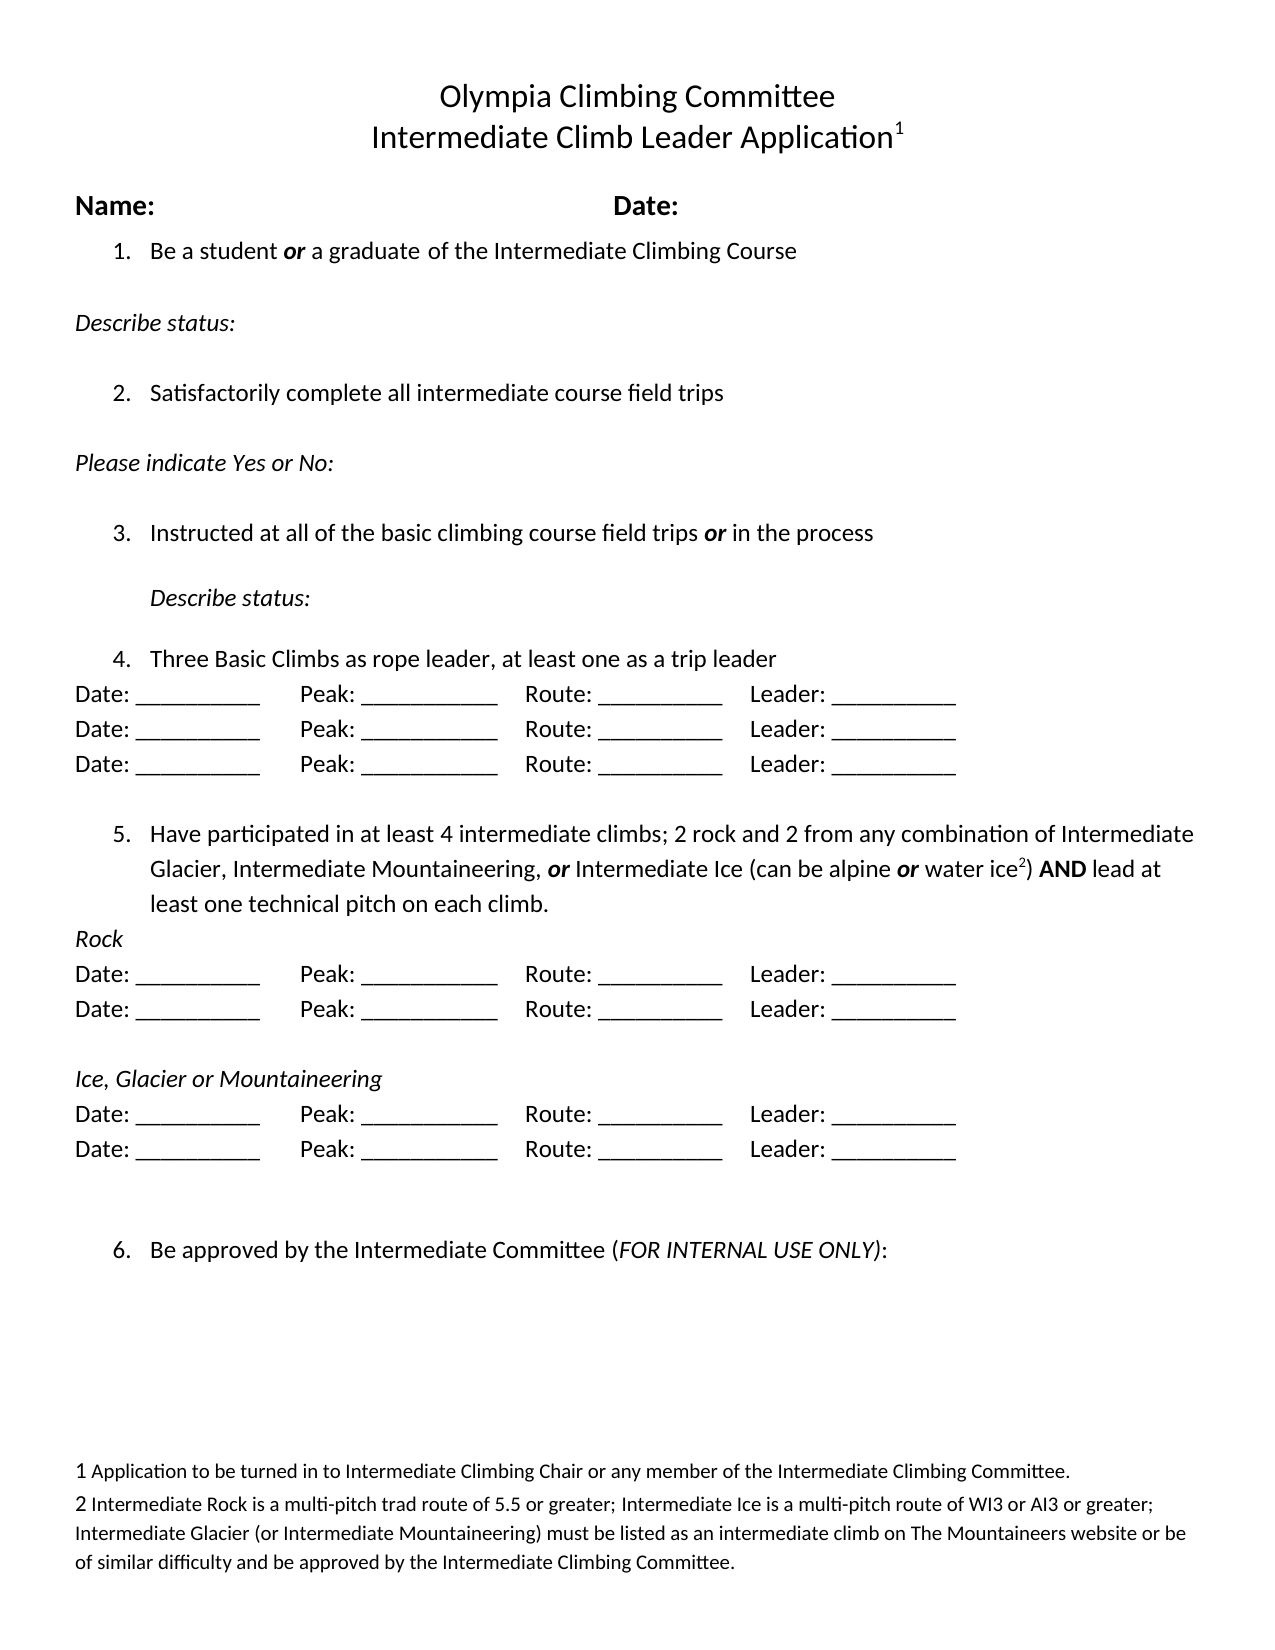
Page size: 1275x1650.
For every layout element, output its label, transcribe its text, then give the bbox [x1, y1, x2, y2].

text Olympia Climbing Committee [75, 75, 1200, 116]
text Date: __________ Peak: ___________ Route: __________ Leader: __________ [75, 678, 1200, 709]
text Date: __________ Peak: ___________ Route: __________ Leader: __________ [75, 958, 1200, 989]
list Be a student or a graduate of the Intermediate Climbing Course [112, 235, 1200, 266]
list Instructed at all of the basic climbing course field trips or in the process [112, 517, 1200, 547]
text Date: __________ Peak: ___________ Route: __________ Leader: __________ [75, 1133, 1200, 1164]
text Describe status: [150, 582, 1200, 613]
text Date: __________ Peak: ___________ Route: __________ Leader: __________ [75, 713, 1200, 744]
text Intermediate Climb Leader Application [75, 116, 1200, 156]
list Be approved by the Intermediate Committee (FOR INTERNAL USE ONLY): [112, 1234, 1200, 1264]
text Date: __________ Peak: ___________ Route: __________ Leader: __________ [75, 748, 1200, 779]
list Have participated in at least 4 intermediate climbs; 2 rock and 2 from any combination of Intermediate Glacier, Intermediate Mountaineering, or Intermediate Ice (can be alpine or water ice) AND lead at least one technical pitch on each climb. [112, 818, 1200, 919]
text Please indicate Yes or No: [75, 447, 1200, 477]
list Satisfactorily complete all intermediate course field trips [112, 377, 1200, 407]
text Rock [75, 923, 1200, 954]
text Describe status: [75, 307, 1200, 337]
text Date: __________ Peak: ___________ Route: __________ Leader: __________ [75, 1098, 1200, 1129]
text Name: Date: [75, 187, 1200, 223]
text Ice, Glacier or Mountaineering [75, 1063, 1200, 1094]
list Three Basic Climbs as rope leader, at least one as a trip leader [112, 643, 1200, 674]
text Date: __________ Peak: ___________ Route: __________ Leader: __________ [75, 993, 1200, 1024]
